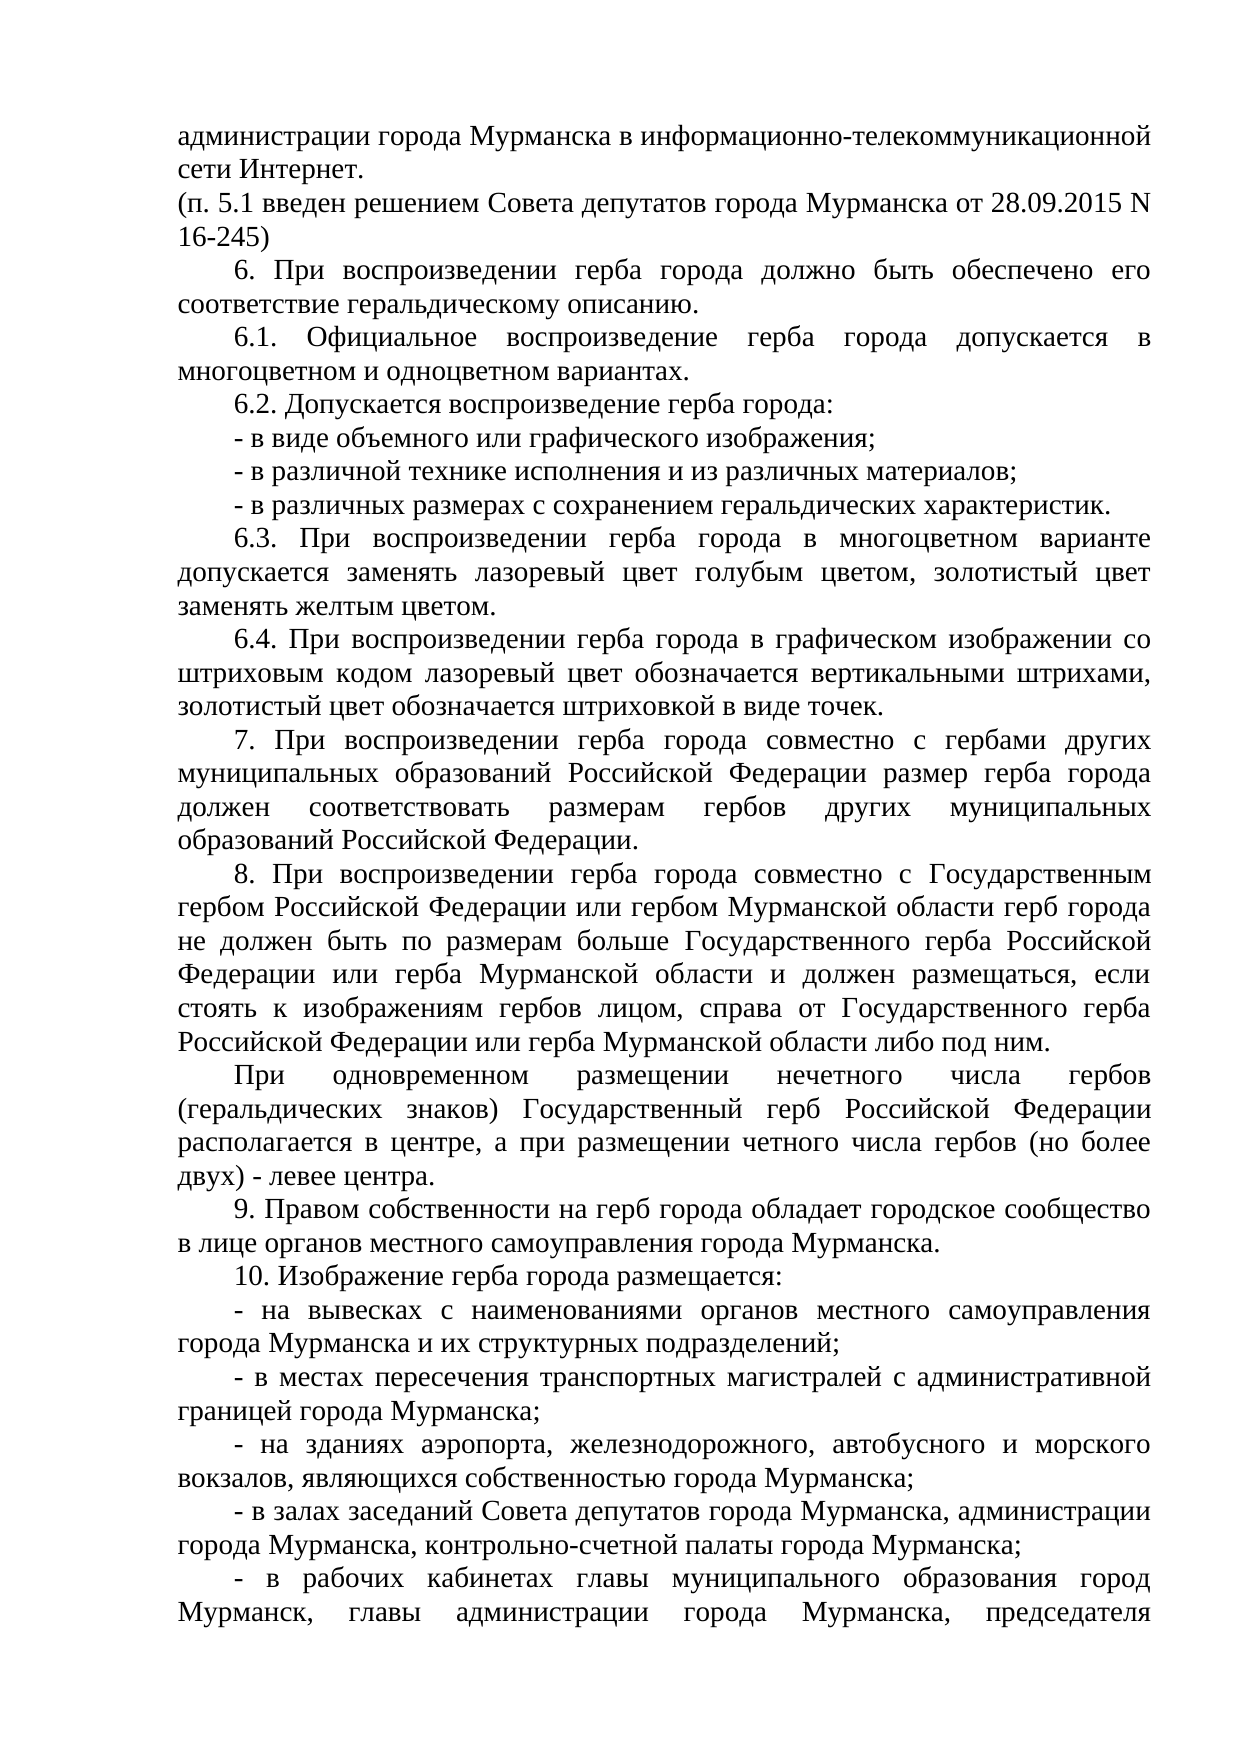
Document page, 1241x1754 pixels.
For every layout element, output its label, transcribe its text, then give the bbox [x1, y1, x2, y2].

text (п. 5.1 введен решением Совета депутатов города Мурманска от 28.09.2015 N 16-245) [177, 185, 1152, 252]
text 6.2. Допускается воспроизведение герба города: [177, 386, 1152, 420]
text При одновременном размещении нечетного числа гербов (геральдических знаков) Государственный герб Российской Федерации располагается в центре, а при размещении четного числа гербов (но более двух) - левее центра. [177, 1057, 1152, 1191]
text - в различной технике исполнения и из различных материалов; [177, 453, 1152, 487]
text 6.3. При воспроизведении герба города в многоцветном варианте допускается заменять лазоревый цвет голубым цветом, золотистый цвет заменять желтым цветом. [177, 521, 1152, 621]
text - в залах заседаний Совета депутатов города Мурманска, администрации города Мурманска, контрольно-счетной палаты города Мурманска; [177, 1493, 1152, 1560]
text 10. Изображение герба города размещается: [177, 1258, 1152, 1292]
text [177, 1560, 1152, 1627]
text - на зданиях аэропорта, железнодорожного, автобусного и морского вокзалов, являющихся собственностью города Мурманска; [177, 1426, 1152, 1493]
text 6. При воспроизведении герба города должно быть обеспечено его соответствие геральдическому описанию. [177, 252, 1152, 319]
text 6.4. При воспроизведении герба города в графическом изображении со штриховым кодом лазоревый цвет обозначается вертикальными штрихами, золотистый цвет обозначается штриховкой в виде точек. [177, 621, 1152, 722]
text - на вывесках с наименованиями органов местного самоуправления города Мурманска и их структурных подразделений; [177, 1292, 1152, 1359]
text 9. Правом собственности на герб города обладает городское сообщество в лице органов местного самоуправления города Мурманска. [177, 1191, 1152, 1258]
text 6.1. Официальное воспроизведение герба города допускается в многоцветном и одноцветном вариантах. [177, 319, 1152, 386]
text - в виде объемного или графического изображения; [177, 420, 1152, 453]
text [177, 118, 1152, 185]
text 8. При воспроизведении герба города совместно с Государственным гербом Российской Федерации или гербом Мурманской области герб города не должен быть по размерам больше Государственного герба Российской Федерации или герба Мурманской области и должен размещаться, если стоять к изображениям гербов лицом, справа от Государственного герба Российской Федерации или герба Мурманской области либо под ним. [177, 856, 1152, 1057]
text 7. При воспроизведении герба города совместно с гербами других муниципальных образований Российской Федерации размер герба города должен соответствовать размерам гербов других муниципальных образований Российской Федерации. [177, 722, 1152, 856]
text - в различных размерах с сохранением геральдических характеристик. [177, 487, 1152, 521]
text - в местах пересечения транспортных магистралей с административной границей города Мурманска; [177, 1359, 1152, 1426]
